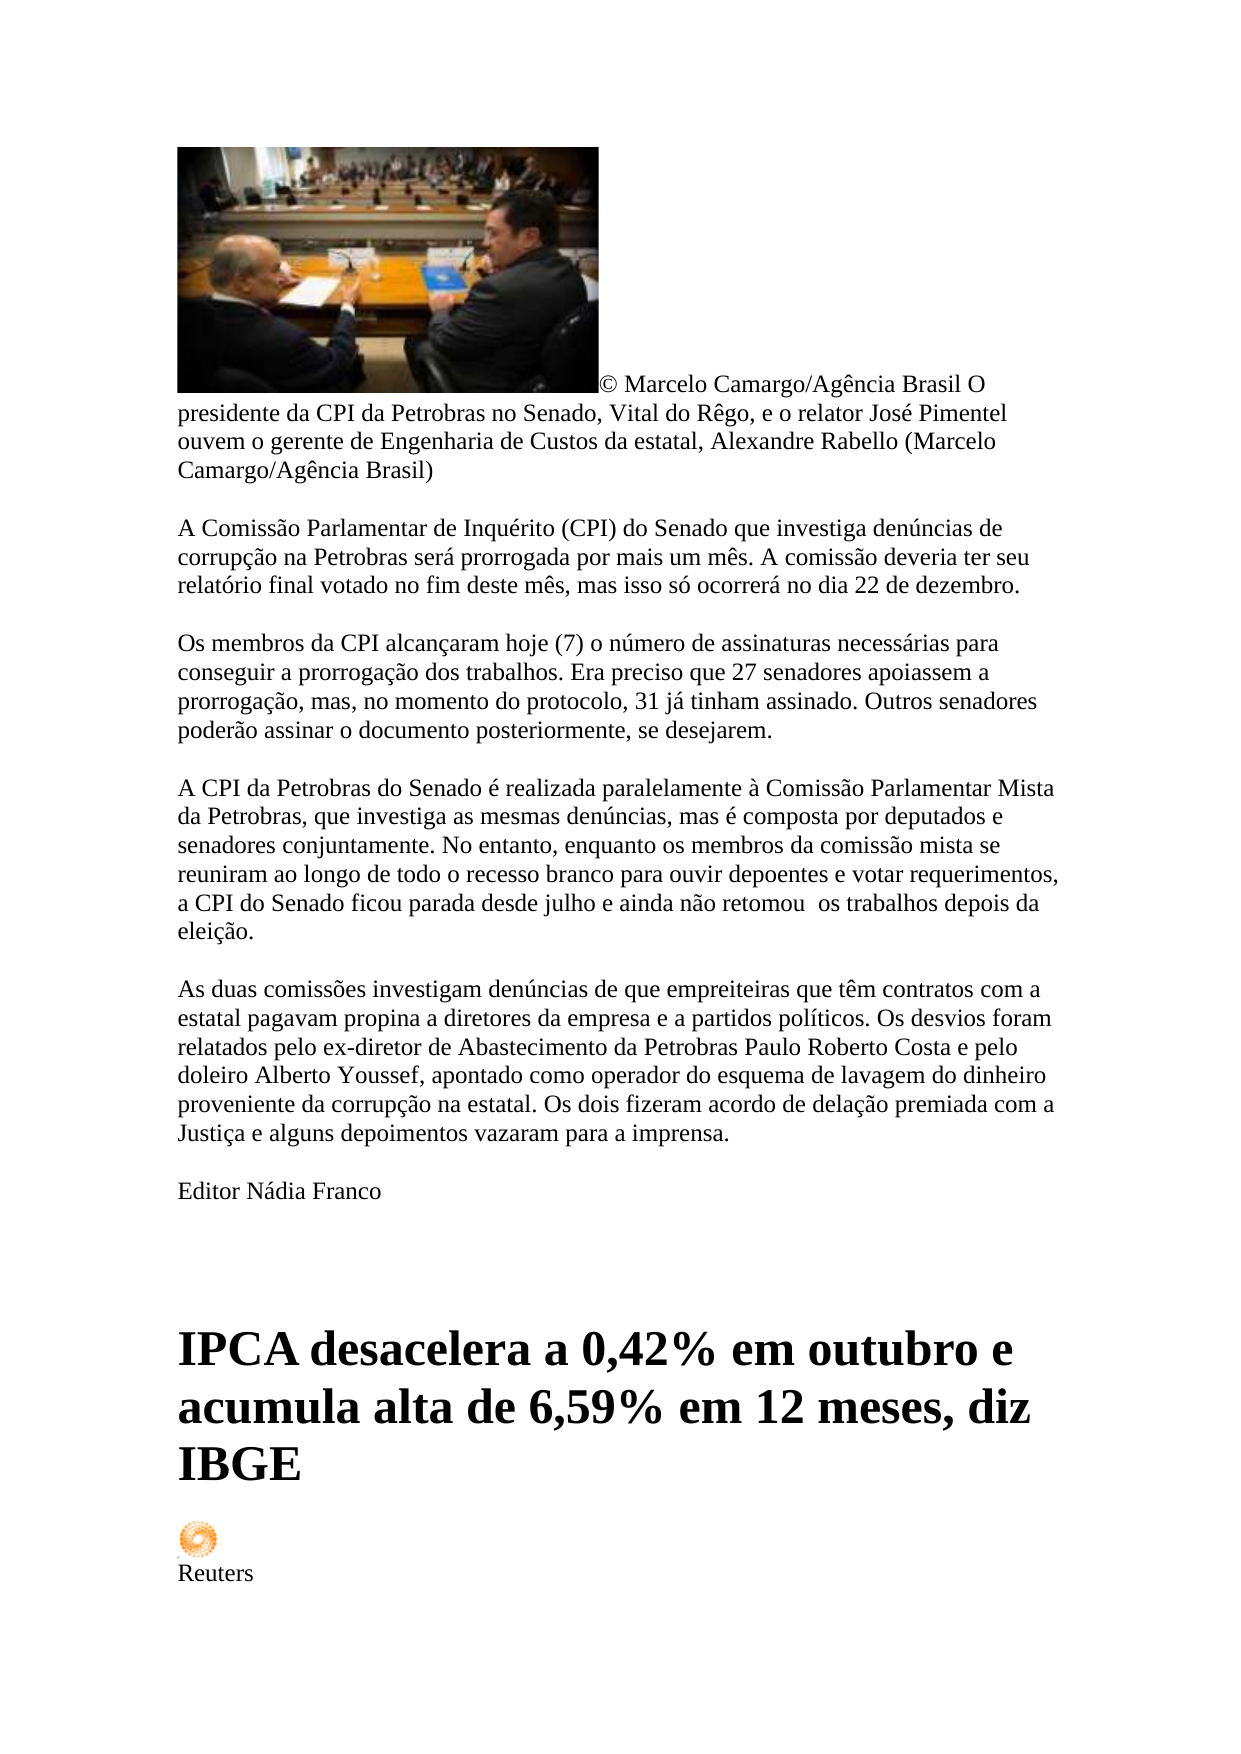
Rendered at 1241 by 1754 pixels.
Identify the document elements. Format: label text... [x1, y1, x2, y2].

text Reuters [177, 1558, 1063, 1587]
picture [177, 147, 599, 393]
text As duas comissões investigam denúncias de que empreiteiras que têm contratos com a estatal pagavam propina a diretores da empresa e a partidos políticos. Os desvios foram relatados pelo ex-diretor de Abastecimento da Petrobras Paulo Roberto Costa e pelo doleiro Alberto Youssef, apontado como operador do esquema de lavagem do dinheiro proveniente da corrupção na estatal. Os dois fizeram acordo de delação premiada com a Justiça e alguns depoimentos vazaram para a imprensa. [177, 974, 1063, 1147]
text Os membros da CPI alcançaram hoje (7) o número de assinaturas necessárias para conseguir a prorrogação dos trabalhos. Era preciso que 27 senadores apoiassem a prorrogação, mas, no momento do protocolo, 31 já tinham assinado. Outros senadores poderão assinar o documento posteriormente, se desejarem. [177, 628, 1063, 743]
text A Comissão Parlamentar de Inquérito (CPI) do Senado que investiga denúncias de corrupção na Petrobras será prorrogada por mais um mês. A comissão deveria ter seu relatório final votado no fim deste mês, mas isso só ocorrerá no dia 22 de dezembro. [177, 513, 1063, 599]
picture [177, 1520, 218, 1559]
text Editor Nádia Franco [177, 1176, 1063, 1205]
text IPCA desacelera a 0,42% em outubro e acumula alta de 6,59% em 12 meses, diz IBGE [177, 1319, 1063, 1492]
text A CPI da Petrobras do Senado é realizada paralelamente à Comissão Parlamentar Mista da Petrobras, que investiga as mesmas denúncias, mas é composta por deputados e senadores conjuntamente. No entanto, enquanto os membros da comissão mista se reuniram ao longo de todo o recesso branco para ouvir depoentes e votar requerimentos, a CPI do Senado ficou parada desde julho e ainda não retomou os trabalhos depois da eleição. [177, 773, 1063, 945]
